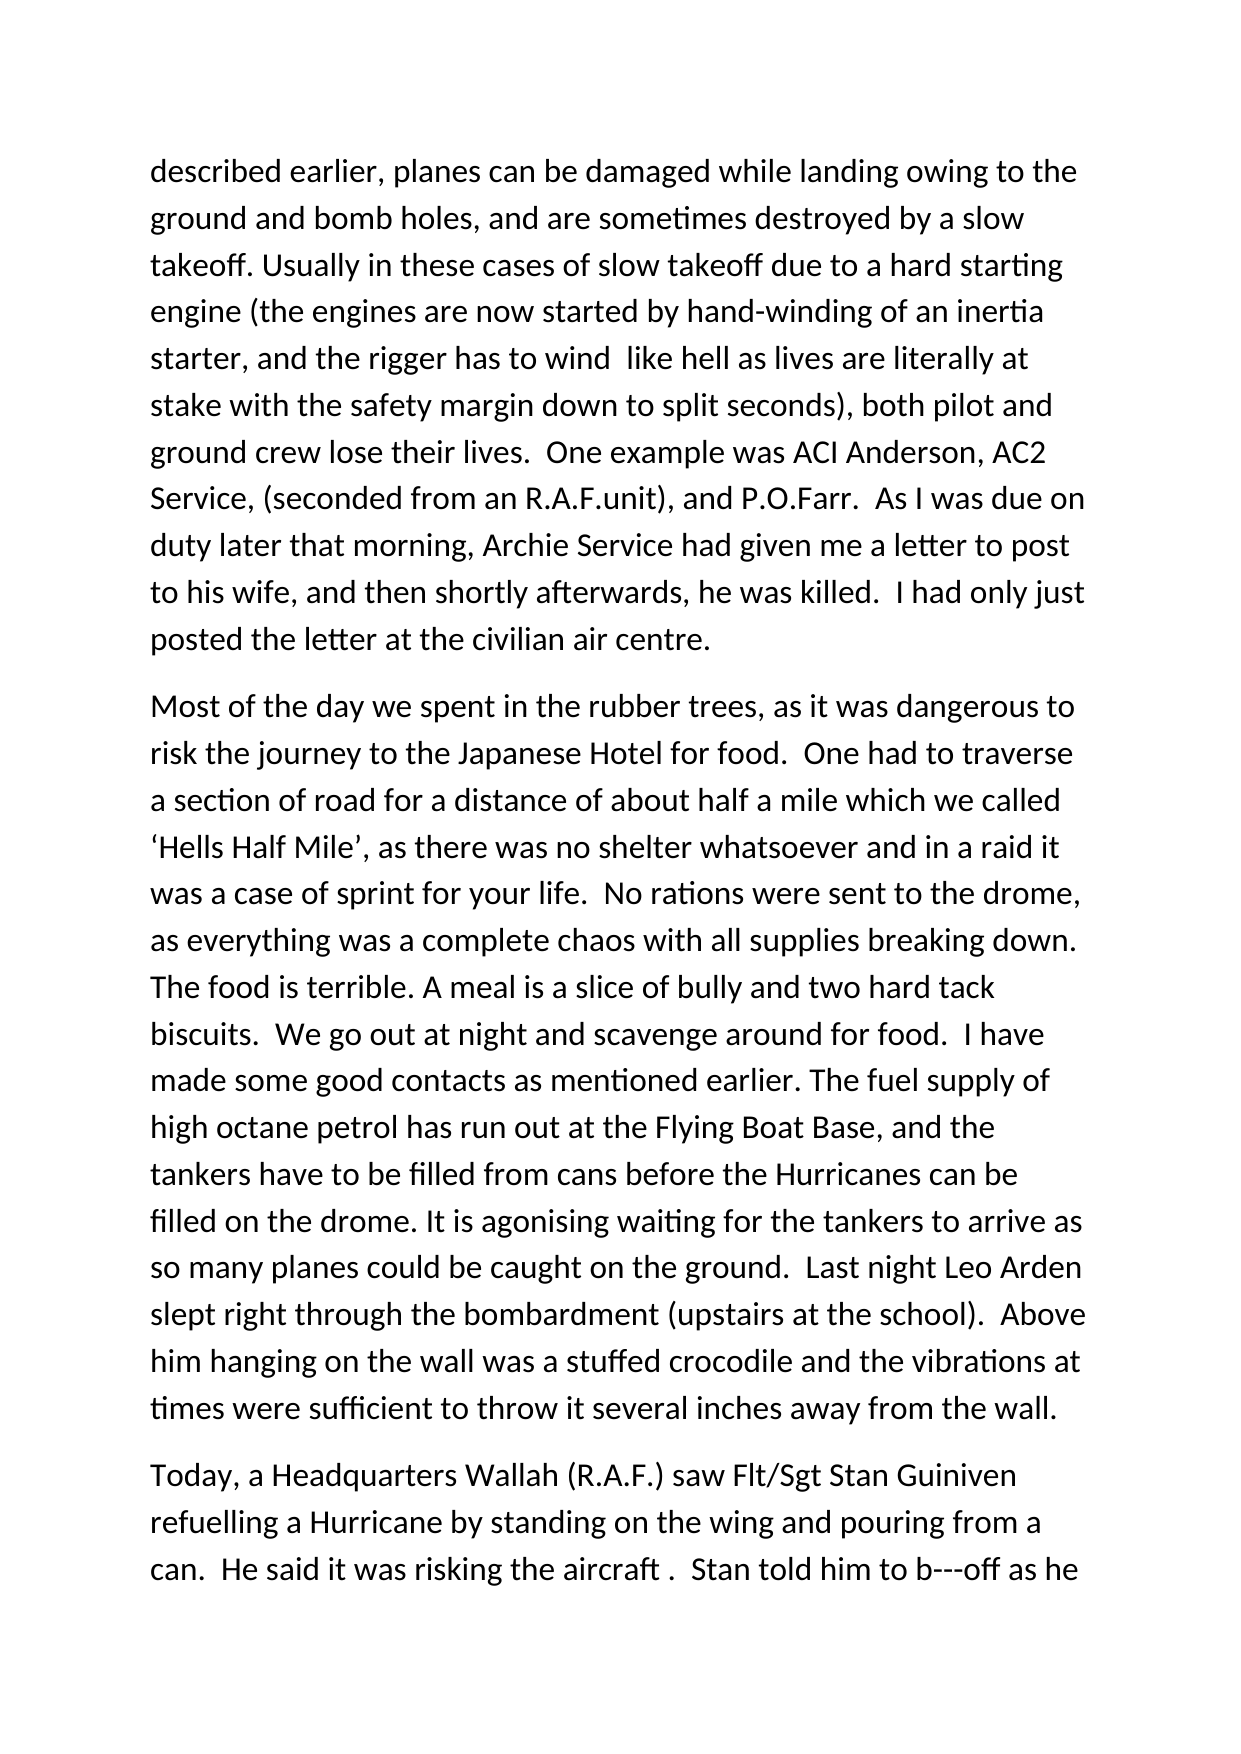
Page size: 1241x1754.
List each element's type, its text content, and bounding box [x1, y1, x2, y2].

text Most of the day we spent in the rubber trees, as it was dangerous to risk the journey to the Japanese Hotel for food. One had to traverse a section of road for a distance of about half a mile which we called ‘Hells Half Mile’, as there was no shelter whatsoever and in a raid it was a case of sprint for your life. No rations were sent to the drome, as everything was a complete chaos with all supplies breaking down. The food is terrible. A meal is a slice of bully and two hard tack biscuits. We go out at night and scavenge around for food. I have made some good contacts as mentioned earlier. The fuel supply of high octane petrol has run out at the Flying Boat Base, and the tankers have to be filled from cans before the Hurricanes can be filled on the drome. It is agonising waiting for the tankers to arrive as so many planes could be caught on the ground. Last night Leo Arden slept right through the bombardment (upstairs at the school). Above him hanging on the wall was a stuffed crocodile and the vibrations at times were sufficient to throw it several inches away from the wall. [150, 685, 1090, 1428]
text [150, 1454, 1090, 1589]
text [150, 150, 1090, 658]
